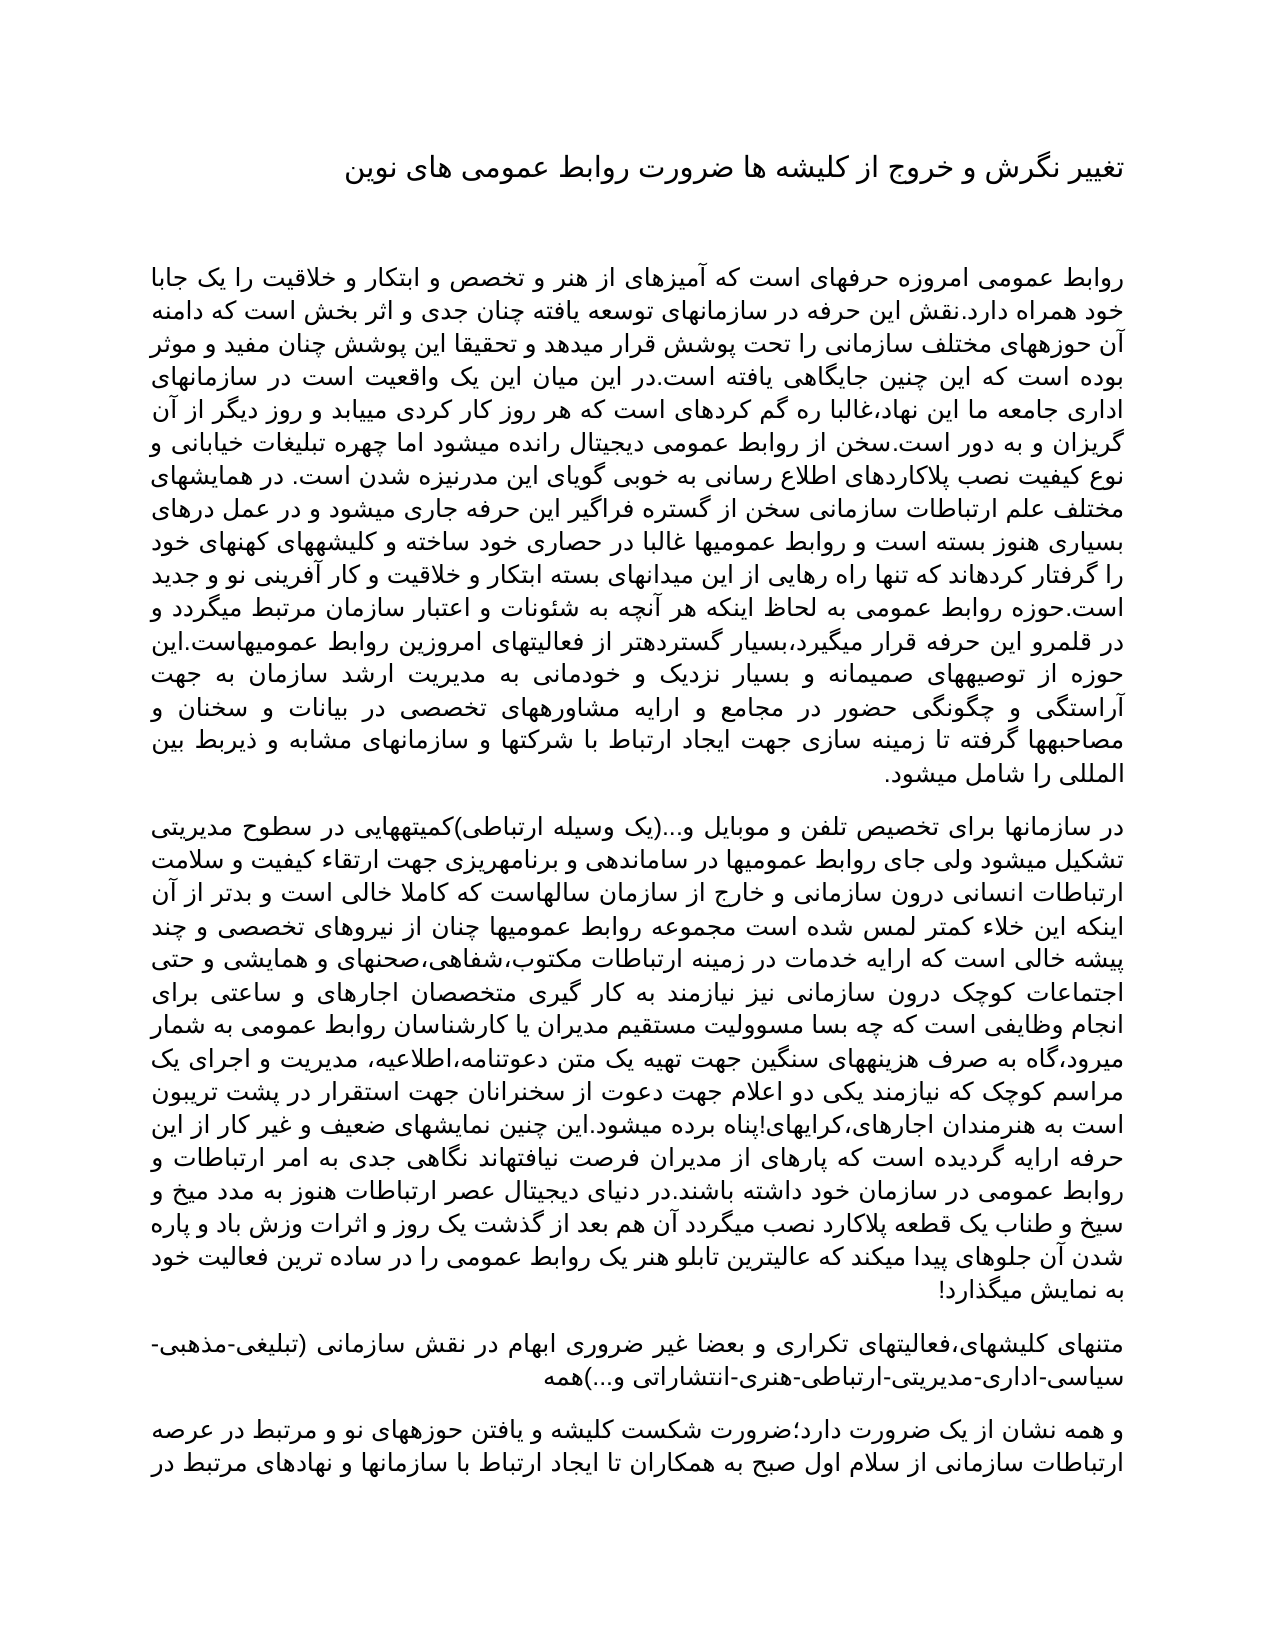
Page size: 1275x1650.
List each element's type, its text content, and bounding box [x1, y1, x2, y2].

text تغییر نگرش و خروج از کلیشه ها ضرورت روابط عمومی های نوین [150, 150, 1125, 183]
text متن‏های کلیشه‏ای،فعالیت‏های تکراری و بعضا غیر ضروری ابهام در نقش سازمانی‏ (تبلیغی-مذهبی-سیاسی-اداری-مدیریتی-ارتباطی-هنری-انتشاراتی و...)همه [150, 1328, 1125, 1390]
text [150, 1415, 1125, 1477]
text در سازمان‏ها برای تخصیص تلفن و موبایل و...(یک وسیله ارتباطی)کمیته‏هایی در سطوح‏ مدیریتی تشکیل می‏شود ولی جای روابط عمومی‏ها در ساماندهی و برنامه‏ریزی جهت ارتقاء کیفیت و سلامت ارتباطات انسانی درون سازمانی و خارج از سازمان سالهاست که کاملا خالی‏ است و بدتر از آن اینکه این خلاء کمتر لمس شده است مجموعه روابط عمومی‏ها چنان از نیروهای‏ تخصصی و چند پیشه خالی است که ارایه خدمات در زمینه ارتباطات مکتوب،شفاهی،صحنه‏ای‏ و همایشی و حتی اجتماعات کوچک درون سازمانی نیز نیازمند به کار گیری متخصصان اجاره‏ای‏ و ساعتی برای انجام وظایفی است که چه بسا مسوولیت مستقیم مدیران یا کارشناسان روابط عمومی به شمار می‏رود،گاه به صرف هزینه‏های سنگین جهت تهیه یک متن دعوتنامه،اطلاعیه، مدیریت و اجرای یک مراسم کوچک که نیازمند یکی دو اعلام جهت دعوت از سخنرانان جهت‏ استقرار در پشت تریبون است به هنرمندان اجاره‏ای،کرایه‏ای!پناه برده می‏شود.این چنین‏ نمایش‏های ضعیف و غیر کار از این حرفه ارایه گردیده است که پاره‏ای از مدیران فرصت نیافته‏اند نگاهی جدی به امر ارتباطات و روابط عمومی در سازمان خود داشته باشند.در دنیای دیجیتال‏ عصر ارتباطات هنوز به مدد میخ و سیخ و طناب یک قطعه پلاکارد نصب می‏گردد آن هم بعد از گذشت یک روز و اثرات وزش باد و پاره شدن آن جلوه‏ای پیدا می‏کند که عالی‏ترین تابلو هنر یک‏ روابط عمومی را در ساده ترین فعالیت خود به نمایش می‏گذارد! [150, 812, 1125, 1303]
text روابط عمومی امروزه حرفه‏ای است که آمیزه‏ای از هنر و تخصص و ابتکار و خلاقیت را یک‏ جابا خود همراه دارد.نقش این حرفه در سازمان‏های توسعه یافته چنان جدی و اثر بخش است که‏ دامنه آن حوزه‏های مختلف سازمانی را تحت پوشش قرار می‏دهد و تحقیقا این پوشش چنان مفید و موثر بوده است که این چنین جایگاهی یافته است.در این میان این یک واقعیت است در سازمان‏های اداری جامعه ما این نهاد،غالبا ره گم کرده‏ای است که هر روز کار کردی می‏یابد و روز دیگر از آن گریزان و به دور است.سخن از روابط عمومی دیجیتال رانده می‏شود اما چهره تبلیغات‏ خیابانی و نوع کیفیت نصب پلاکاردهای اطلاع رسانی به خوبی گویای این مدرنیزه شدن است. در همایش‏های مختلف علم ارتباطات سازمانی سخن از گستره فراگیر این حرفه جاری می‏شود و در عمل درهای بسیاری هنوز بسته است و روابط عمومی‏ها غالبا در حصاری خود ساخته و کلیشه‏های کهنه‏ای خود را گرفتار کرده‏اند که تنها راه رهایی از این میدان‏های بسته ابتکار و خلاقیت و کار آفرینی نو و جدید است.حوزه روابط عمومی به لحاظ اینکه هر آنچه به شئونات و اعتبار سازمان مرتبط می‏گردد و در قلمرو این حرفه قرار می‏گیرد،بسیار گسترده‏تر از فعالیت‏های امروزین روابط عمومی‏هاست.این حوزه از توصیه‏های صمیمانه و بسیار نزدیک و خودمانی به مدیریت ارشد سازمان به جهت آراستگی و چگونگی حضور در مجامع و ارایه‏ مشاوره‏های تخصصی در بیانات و سخنان و مصاحبه‏ها گرفته تا زمینه سازی جهت ایجاد ارتباط با شرکت‏ها و سازمان‏های مشابه و ذیربط بین المللی را شامل می‏شود. [150, 263, 1125, 787]
